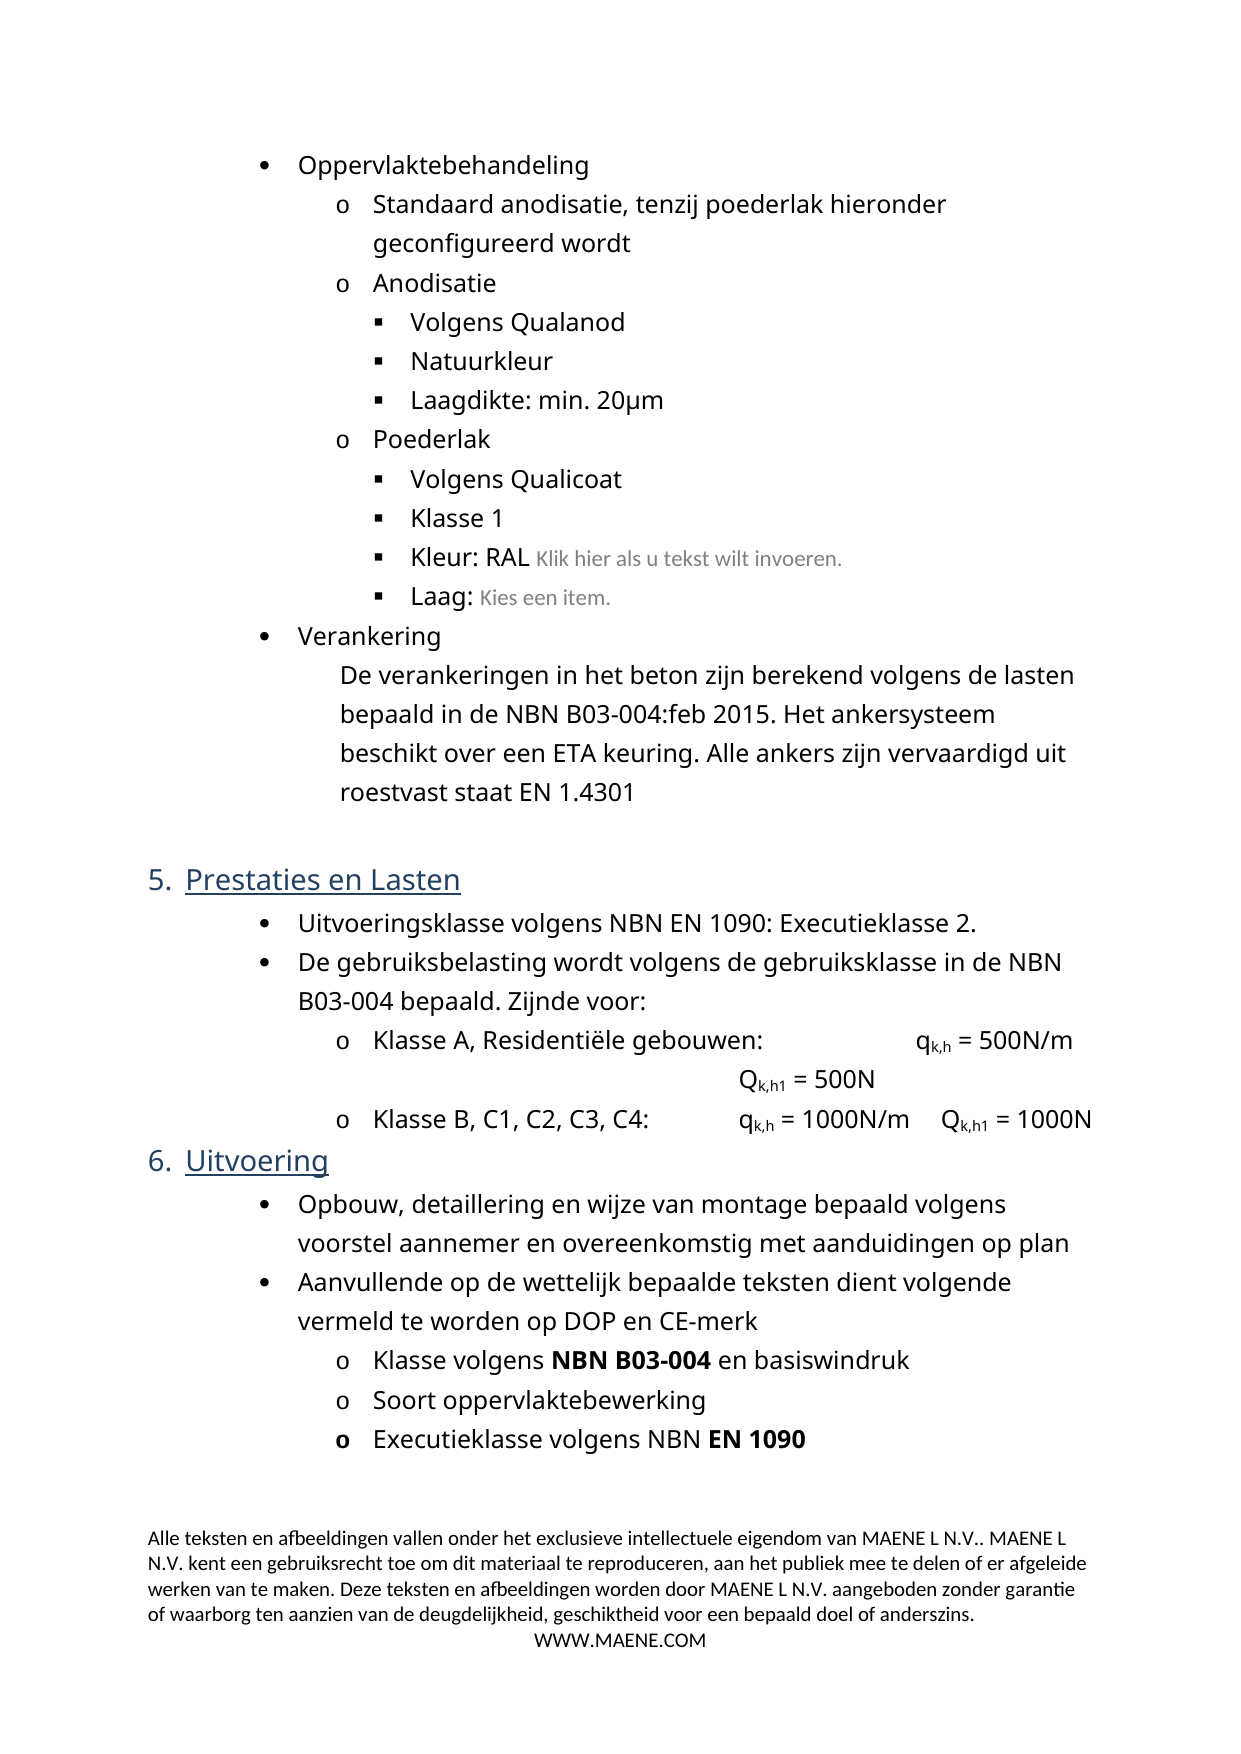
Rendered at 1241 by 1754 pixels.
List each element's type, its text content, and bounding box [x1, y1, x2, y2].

list Uitvoeringsklasse volgens NBN EN 1090: Executieklasse 2. [260, 905, 1093, 939]
list Klasse 1 [373, 501, 1093, 535]
list Klasse A, Residentiële gebouwen: qk,h = 500N/m Qk,h1 = 500N [335, 1023, 1093, 1096]
list Laag: [373, 579, 1093, 613]
list De verankeringen in het beton zijn berekend volgens de lasten bepaald in de NBN B03-004:feb 2015. Het ankersysteem beschikt over een ETA keuring. Alle ankers zijn vervaardigd uit roestvast staat EN 1.4301 [339, 657, 1093, 809]
list Uitvoering [148, 1141, 1093, 1180]
list Executieklasse volgens NBN EN 1090 [335, 1422, 1093, 1456]
list Soort oppervlaktebewerking [335, 1382, 1093, 1417]
list Standaard anodisatie, tenzij poederlak hieronder geconfigureerd wordt [335, 187, 1093, 260]
list Opbouw, detaillering en wijze van montage bepaald volgens voorstel aannemer en overeenkomstig met aanduidingen op plan [260, 1186, 1093, 1259]
list Anodisatie [335, 265, 1093, 299]
list Aanvullende op de wettelijk bepaalde teksten dient volgende vermeld te worden op DOP en CE-merk [260, 1265, 1093, 1338]
list Kleur: RAL [373, 540, 1093, 574]
list Volgens Qualicoat [373, 462, 1093, 496]
list Oppervlaktebehandeling [260, 148, 1093, 182]
list Natuurkleur [373, 344, 1093, 378]
list Prestaties en Lasten [148, 860, 1093, 899]
list De gebruiksbelasting wordt volgens de gebruiksklasse in de NBN B03-004 bepaald. Zijnde voor: [260, 944, 1093, 1018]
list Klasse volgens NBN B03-004 en basiswindruk [335, 1343, 1093, 1377]
list Klasse B, C1, C2, C3, C4: qk,h = 1000N/m Qk,h1 = 1000N [335, 1101, 1093, 1136]
list Laagdikte: min. 20µm [373, 383, 1093, 417]
list Volgens Qualanod [373, 305, 1093, 339]
list Verankering [260, 618, 1093, 652]
list Poederlak [335, 422, 1093, 456]
